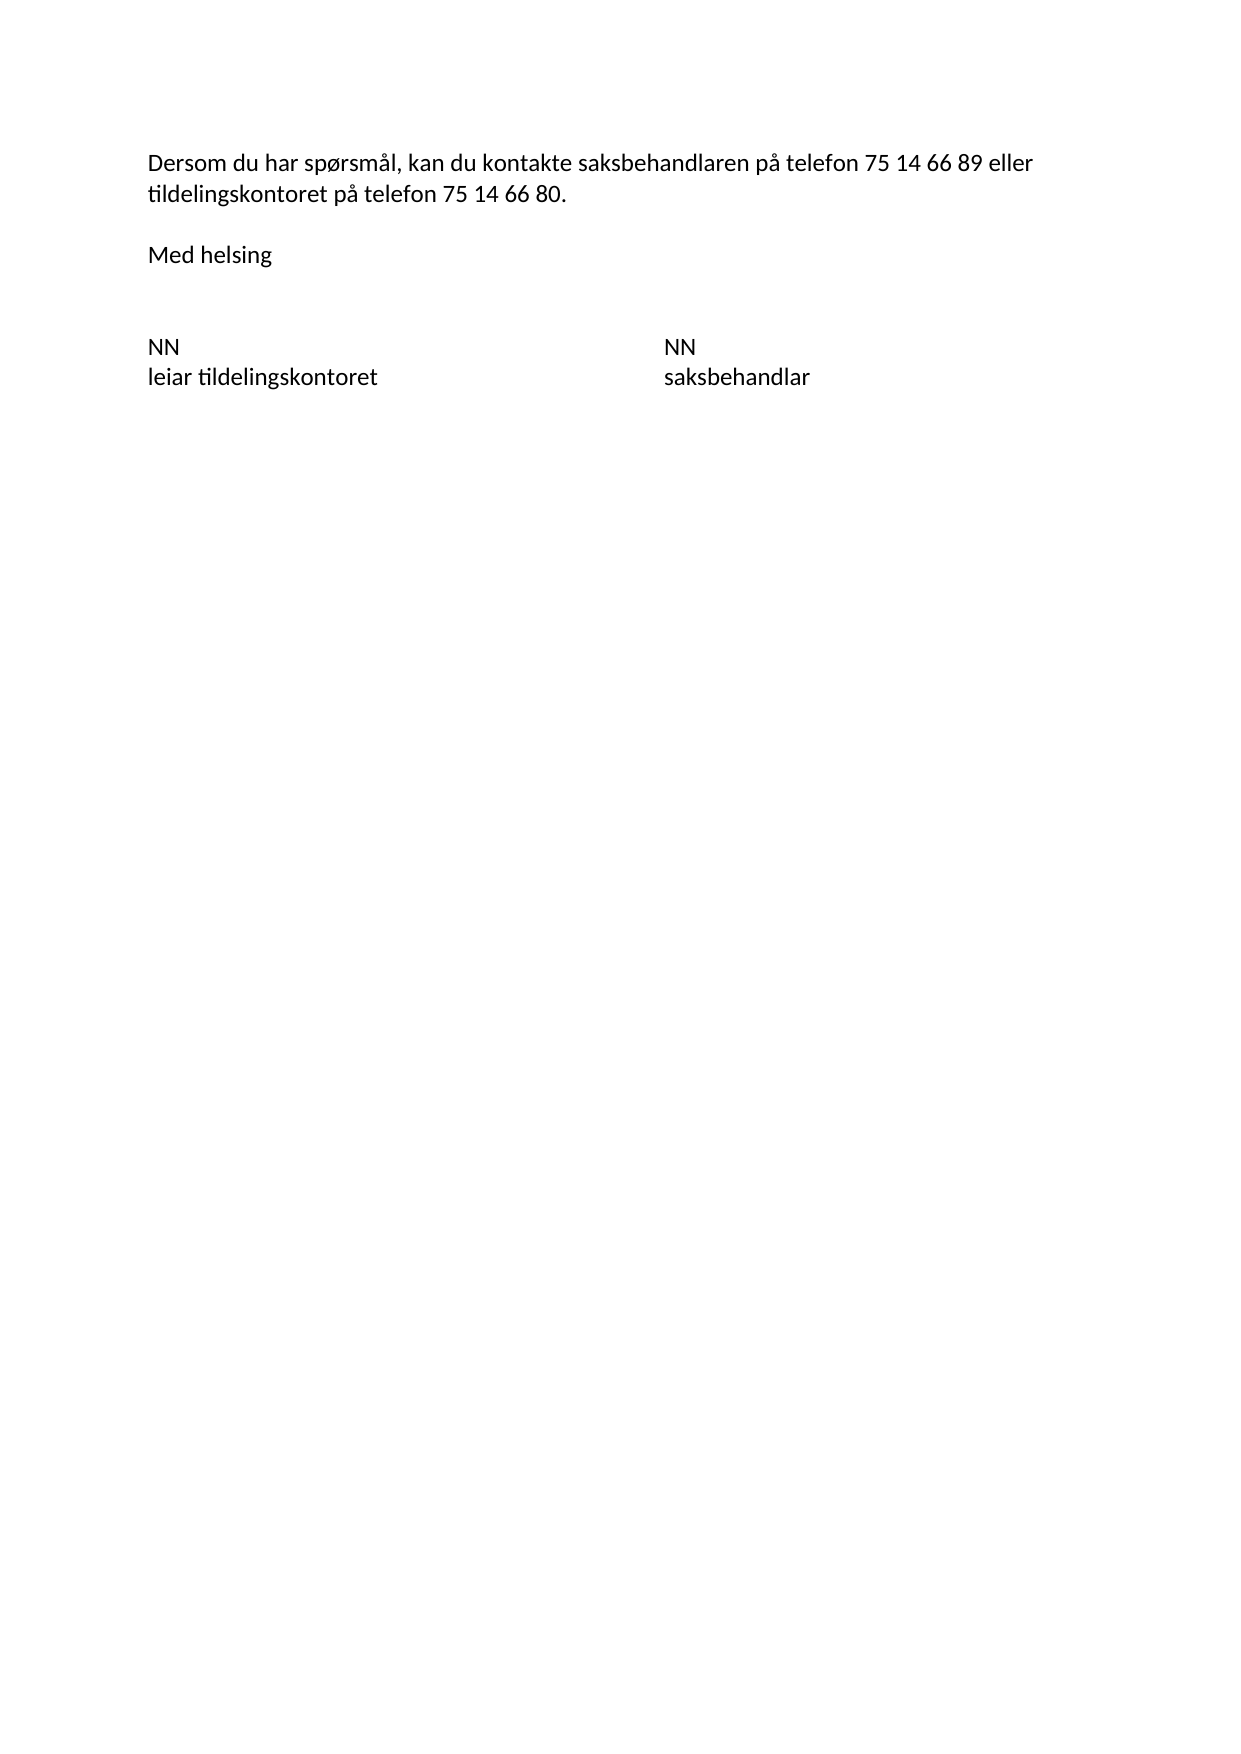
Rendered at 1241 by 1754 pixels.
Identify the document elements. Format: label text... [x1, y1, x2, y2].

text NN NN [148, 331, 1093, 361]
text Dersom du har spørsmål, kan du kontakte saksbehandlaren på telefon 75 14 66 89 eller tildelingskontoret på telefon 75 14 66 80. [148, 148, 1093, 209]
text leiar tildelingskontoret saksbehandlar [148, 361, 1093, 392]
text Med helsing [148, 239, 1093, 270]
